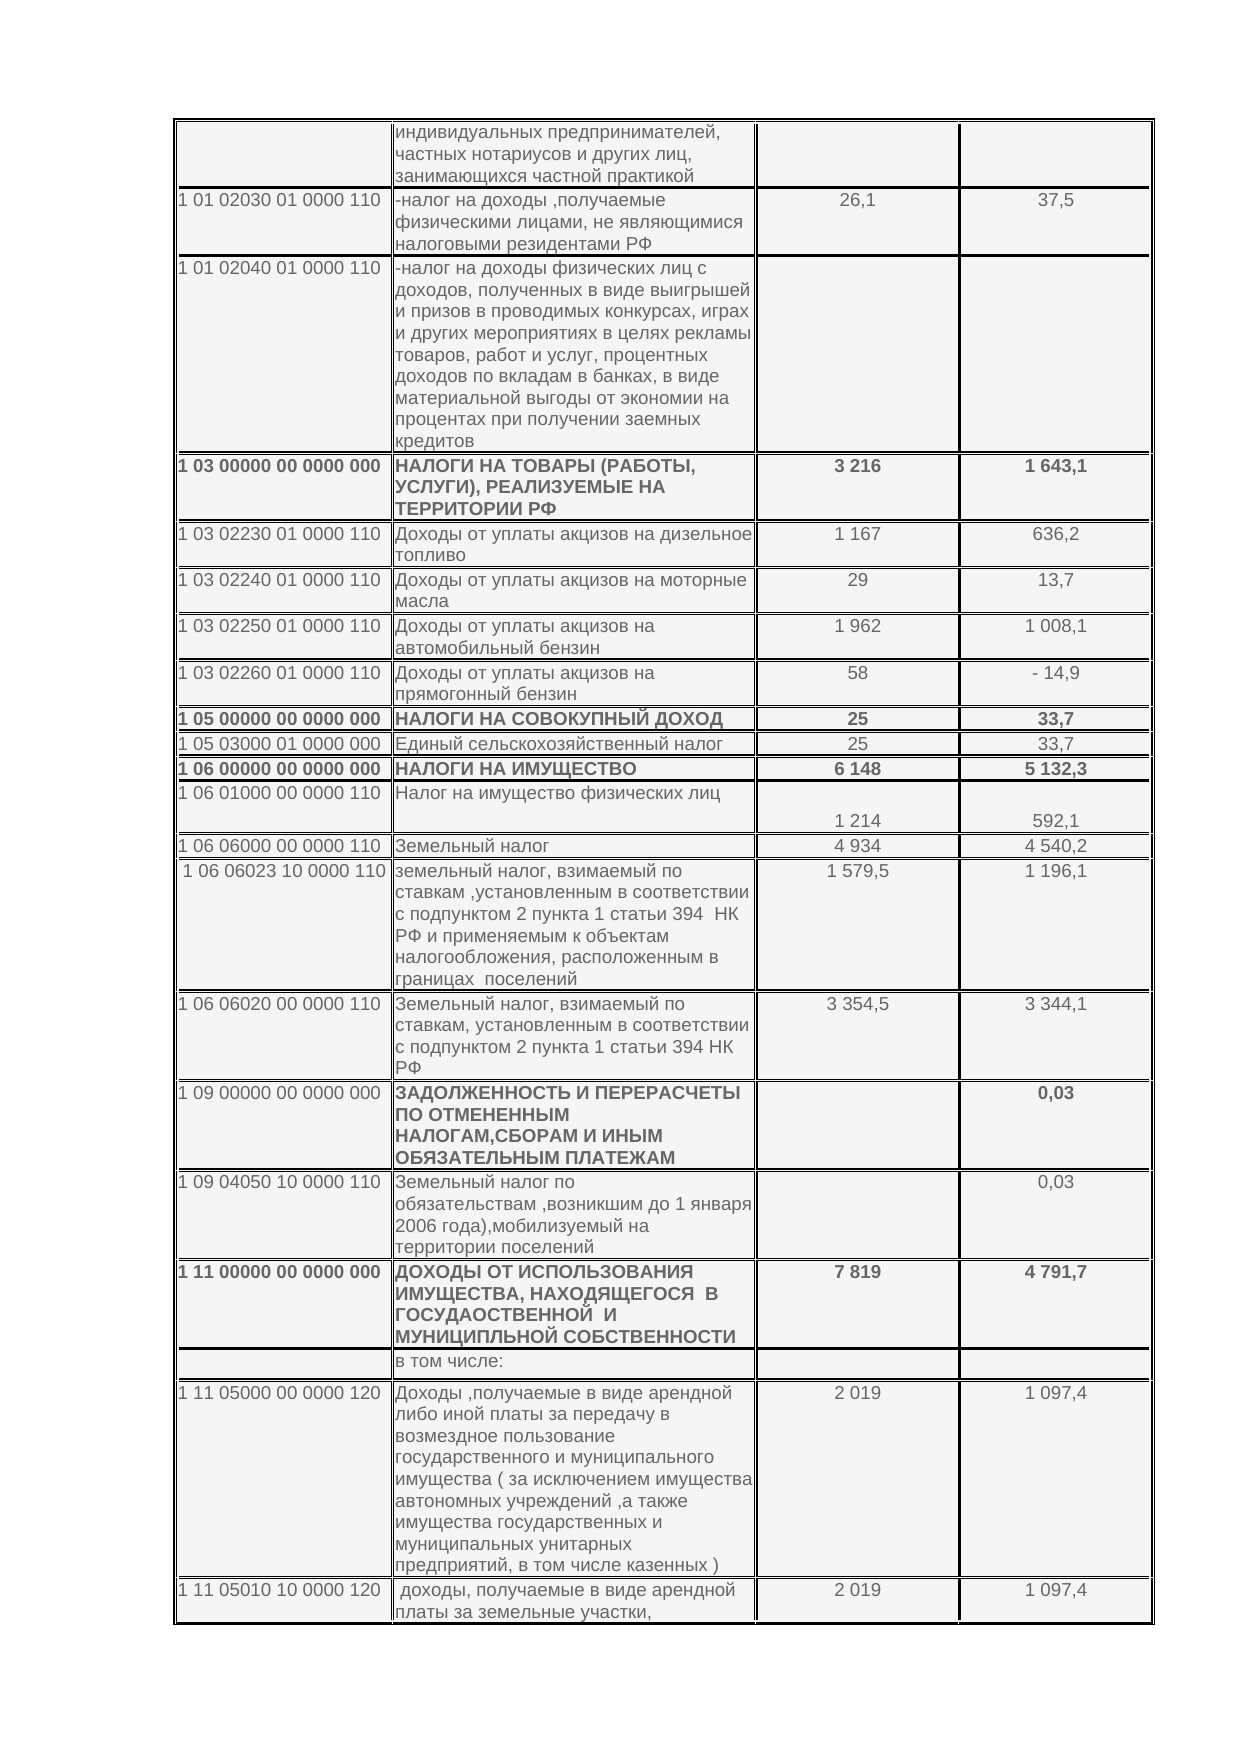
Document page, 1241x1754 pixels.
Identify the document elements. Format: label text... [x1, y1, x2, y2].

table_cell 1 11 05000 00 0000 120 [177, 1378, 391, 1576]
table_cell 1 167 [758, 523, 958, 566]
table_cell ДОХОДЫ ОТ ИСПОЛЬЗОВАНИЯ ИМУЩЕСТВА, НАХОДЯЩЕГОСЯ В ГОСУДАОСТВЕННОЙ И МУНИЦИПЛЬНОЙ СОБСТВЕННОСТИ [394, 1261, 754, 1347]
table_cell 1 06 06000 00 0000 110 [175, 832, 393, 857]
table_cell Единый сельскохозяйственный налог [394, 733, 754, 754]
table_cell 0,03 [961, 1168, 1152, 1258]
table_cell 78 [959, 122, 1151, 186]
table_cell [393, 1576, 756, 1622]
table_cell [758, 1082, 958, 1168]
table_cell 1 06 06023 10 0000 110 [175, 857, 393, 989]
table_cell 33,7 [961, 705, 1152, 729]
table_cell 1 579,5 [758, 860, 958, 989]
table_cell 1 06 00000 00 0000 000 [177, 754, 391, 779]
table_cell 1 008,1 [959, 612, 1153, 658]
table_cell 3 354,5 [758, 993, 958, 1079]
table_cell Налог на имущество физических лиц [394, 782, 754, 832]
table_cell 1 09 00000 00 0000 000 [175, 1079, 393, 1168]
table_cell земельный налог, взимаемый по ставкам ,установленным в соответствии с подпунктом 2 пункта 1 статьи 394 НК РФ и применяемым к объектам налогообложения, расположенным в границах поселений [394, 860, 754, 989]
table_cell 1 03 02240 01 0000 110 [175, 566, 393, 612]
table_cell 1 06 01000 00 0000 110 [177, 779, 391, 832]
table_cell [758, 257, 958, 451]
table_cell 4 791,7 [959, 1258, 1153, 1347]
table_cell 37,5 [961, 186, 1151, 254]
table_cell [393, 120, 756, 186]
table_cell 1 962 [758, 615, 958, 658]
table_cell -налог на доходы ,получаемые физическими лицами, не являющимися налоговыми резидентами РФ [394, 189, 754, 254]
table_cell 1 214 [758, 782, 958, 832]
table_cell [177, 1347, 391, 1378]
table_cell ЗАДОЛЖЕННОСТЬ И ПЕРЕРАСЧЕТЫ ПО ОТМЕНЕННЫМ НАЛОГАМ,СБОРАМ И ИНЫМ ОБЯЗАТЕЛЬНЫМ ПЛАТЕЖАМ [394, 1082, 754, 1168]
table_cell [175, 1576, 393, 1622]
table_cell - 14,9 [961, 658, 1152, 704]
table_cell [961, 1347, 1151, 1378]
table_cell 592,1 [961, 779, 1151, 832]
table_cell 1 05 03000 01 0000 000 [177, 729, 391, 754]
table_cell 1 03 00000 00 0000 000 [177, 451, 391, 519]
table_cell 1 01 02030 01 0000 110 [177, 186, 391, 254]
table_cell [177, 122, 393, 186]
table_cell 58 [758, 662, 958, 704]
table_cell 1 03 02230 01 0000 110 [177, 519, 391, 566]
table_cell 1 097,4 [961, 1378, 1152, 1576]
table_cell 78,3 [756, 120, 959, 186]
table_cell 1 11 00000 00 0000 000 [175, 1258, 393, 1347]
table_cell 26,1 [758, 189, 958, 254]
table_cell НАЛОГИ НА ИМУЩЕСТВО [394, 758, 754, 779]
table_cell 0,03 [959, 1079, 1153, 1168]
table_cell 25 [758, 733, 958, 754]
table_cell 3 344,1 [961, 989, 1152, 1079]
table_cell 3 216 [758, 455, 958, 519]
table_cell 2 019 [758, 1382, 958, 1576]
table_cell 6 148 [758, 758, 958, 779]
table_cell 1 097,4 [959, 1576, 1153, 1622]
table_cell 1 03 02250 01 0000 110 [175, 612, 393, 658]
table_cell 4 540,2 [959, 832, 1153, 857]
table_cell 33,7 [961, 729, 1152, 754]
table_cell Доходы от уплаты акцизов на моторные масла [394, 569, 754, 612]
table_cell Доходы от уплаты акцизов на прямогонный бензин [394, 662, 754, 704]
table_cell 1 06 06020 00 0000 110 [177, 989, 391, 1079]
table_cell 4 934 [758, 835, 958, 857]
table_cell 7 819 [758, 1261, 958, 1347]
table_cell 1 196,1 [959, 857, 1153, 989]
table_cell 25 [758, 708, 958, 729]
table_cell Земельный налог, взимаемый по ставкам, установленным в соответствии с подпунктом 2 пункта 1 статьи 394 НК РФ [394, 993, 754, 1079]
table_cell 13,7 [959, 566, 1153, 612]
table_cell [758, 1172, 958, 1258]
table_cell 1 05 00000 00 0000 000 [177, 705, 391, 729]
table_cell Доходы от уплаты акцизов на автомобильный бензин [394, 615, 754, 658]
table_cell 1 03 02260 01 0000 110 [177, 658, 391, 704]
table_cell НАЛОГИ НА СОВОКУПНЫЙ ДОХОД [394, 708, 754, 729]
table_cell 1 643,1 [961, 451, 1152, 519]
table_cell в том числе: [394, 1350, 754, 1378]
table_cell Доходы от уплаты акцизов на дизельное топливо [394, 523, 754, 566]
table_cell 1 01 02040 01 0000 110 [177, 254, 391, 451]
table_cell -налог на доходы физических лиц с доходов, полученных в виде выигрышей и призов в проводимых конкурсах, играх и других мероприятиях в целях рекламы товаров, работ и услуг, процентных доходов по вкладам в банках, в виде материальной выгоды от экономии на процентах при получении заемных кредитов [394, 257, 754, 451]
table_cell 5 132,3 [961, 754, 1152, 779]
table_cell 636,2 [961, 519, 1152, 566]
table_cell Земельный налог по обязательствам ,возникшим до 1 января 2006 года),мобилизуемый на территории поселений [394, 1172, 754, 1258]
table_cell 29 [758, 569, 958, 612]
table_cell Земельный налог [394, 835, 754, 857]
table_cell НАЛОГИ НА ТОВАРЫ (РАБОТЫ, УСЛУГИ), РЕАЛИЗУЕМЫЕ НА ТЕРРИТОРИИ РФ [394, 455, 754, 519]
table_cell Доходы ,получаемые в виде арендной либо иной платы за передачу в возмездное пользование государственного и муниципального имущества ( за исключением имущества автономных учреждений ,а также имущества государственных и муниципальных унитарных предприятий, в том числе казенных ) [394, 1382, 754, 1576]
table_cell [758, 1350, 958, 1378]
table_cell 1 09 04050 10 0000 110 [177, 1168, 391, 1258]
table_cell [961, 254, 1151, 451]
table_cell 2 019 [756, 1579, 959, 1622]
